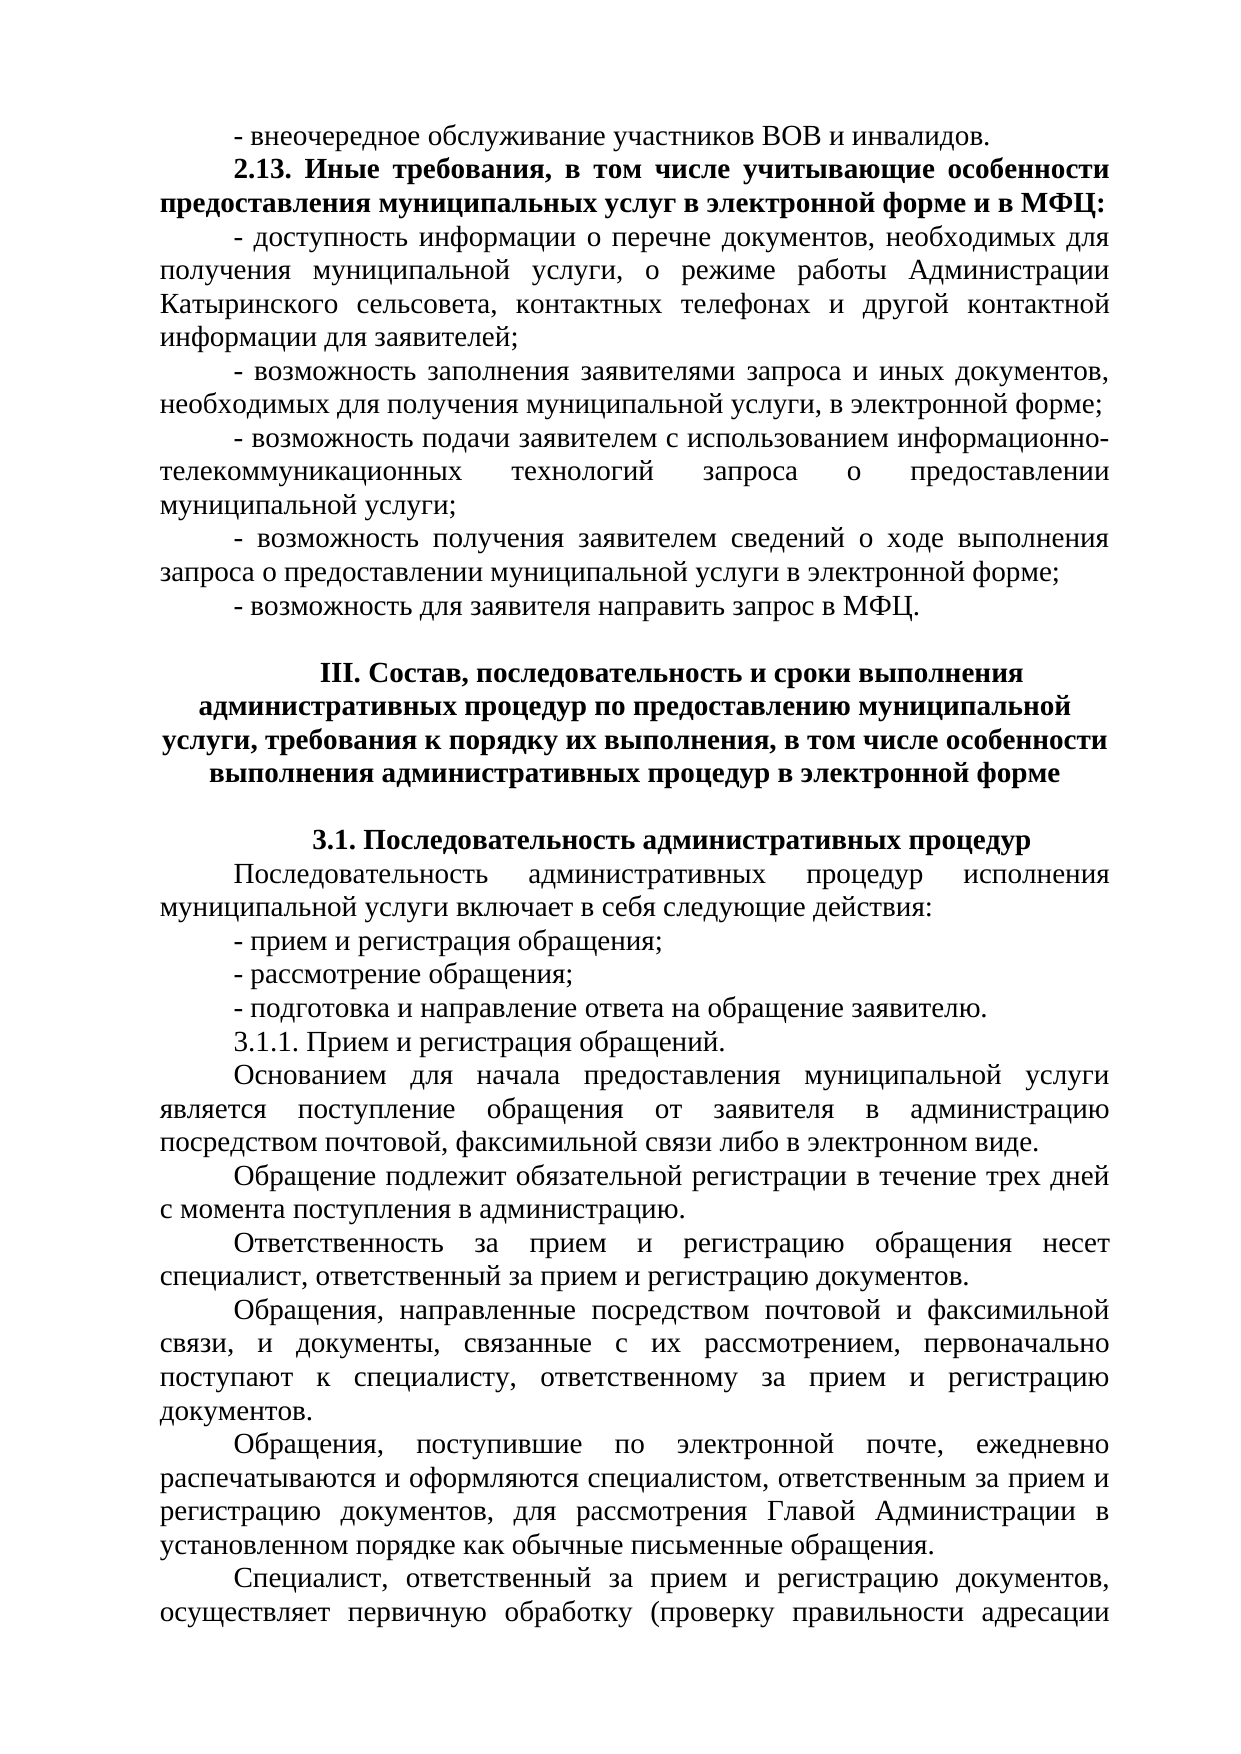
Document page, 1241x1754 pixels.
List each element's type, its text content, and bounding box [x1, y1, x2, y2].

text - возможность для заявителя направить запрос в МФЦ. [159, 588, 1110, 621]
text - возможность заполнения заявителями запроса и иных документов, необходимых для получения муниципальной услуги, в электронной форме; [159, 353, 1110, 420]
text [159, 1560, 1110, 1627]
text - прием и регистрация обращения; [159, 923, 1110, 957]
text III. Состав, последовательность и сроки выполнения административных процедур по предоставлению муниципальной услуги, требования к порядку их выполнения, в том числе особенности выполнения административных процедур в электронной форме [159, 655, 1110, 789]
text - возможность получения заявителем сведений о ходе выполнения запроса о предоставлении муниципальной услуги в электронной форме; [159, 521, 1110, 588]
text - подготовка и направление ответа на обращение заявителю. [159, 990, 1110, 1024]
text 3.1. Последовательность административных процедур [159, 822, 1110, 856]
text Обращение подлежит обязательной регистрации в течение трех дней с момента поступления в администрацию. [159, 1158, 1110, 1225]
text - рассмотрение обращения; [159, 957, 1110, 990]
text Последовательность административных процедур исполнения муниципальной услуги включает в себя следующие действия: [159, 856, 1110, 923]
text Ответственность за прием и регистрацию обращения несет специалист, ответственный за прием и регистрацию документов. [159, 1225, 1110, 1292]
text - доступность информации о перечне документов, необходимых для получения муниципальной услуги, о режиме работы Администрации Катыринского сельсовета, контактных телефонах и другой контактной информации для заявителей; [159, 219, 1110, 353]
text 3.1.1. Прием и регистрация обращений. [159, 1024, 1110, 1057]
text - возможность подачи заявителем с использованием информационно-телекоммуникационных технологий запроса о предоставлении муниципальной услуги; [159, 420, 1110, 521]
text - внеочередное обслуживание участников ВОВ и инвалидов. [159, 118, 1110, 152]
text 2.13. Иные требования, в том числе учитывающие особенности предоставления муниципальных услуг в электронной форме и в МФЦ: [159, 152, 1110, 219]
text Обращения, направленные посредством почтовой и факсимильной связи, и документы, связанные с их рассмотрением, первоначально поступают к специалисту, ответственному за прием и регистрацию документов. [159, 1292, 1110, 1426]
text Основанием для начала предоставления муниципальной услуги является поступление обращения от заявителя в администрацию посредством почтовой, факсимильной связи либо в электронном виде. [159, 1057, 1110, 1158]
text Обращения, поступившие по электронной почте, ежедневно распечатываются и оформляются специалистом, ответственным за прием и регистрацию документов, для рассмотрения Главой Администрации в установленном порядке как обычные письменные обращения. [159, 1426, 1110, 1560]
